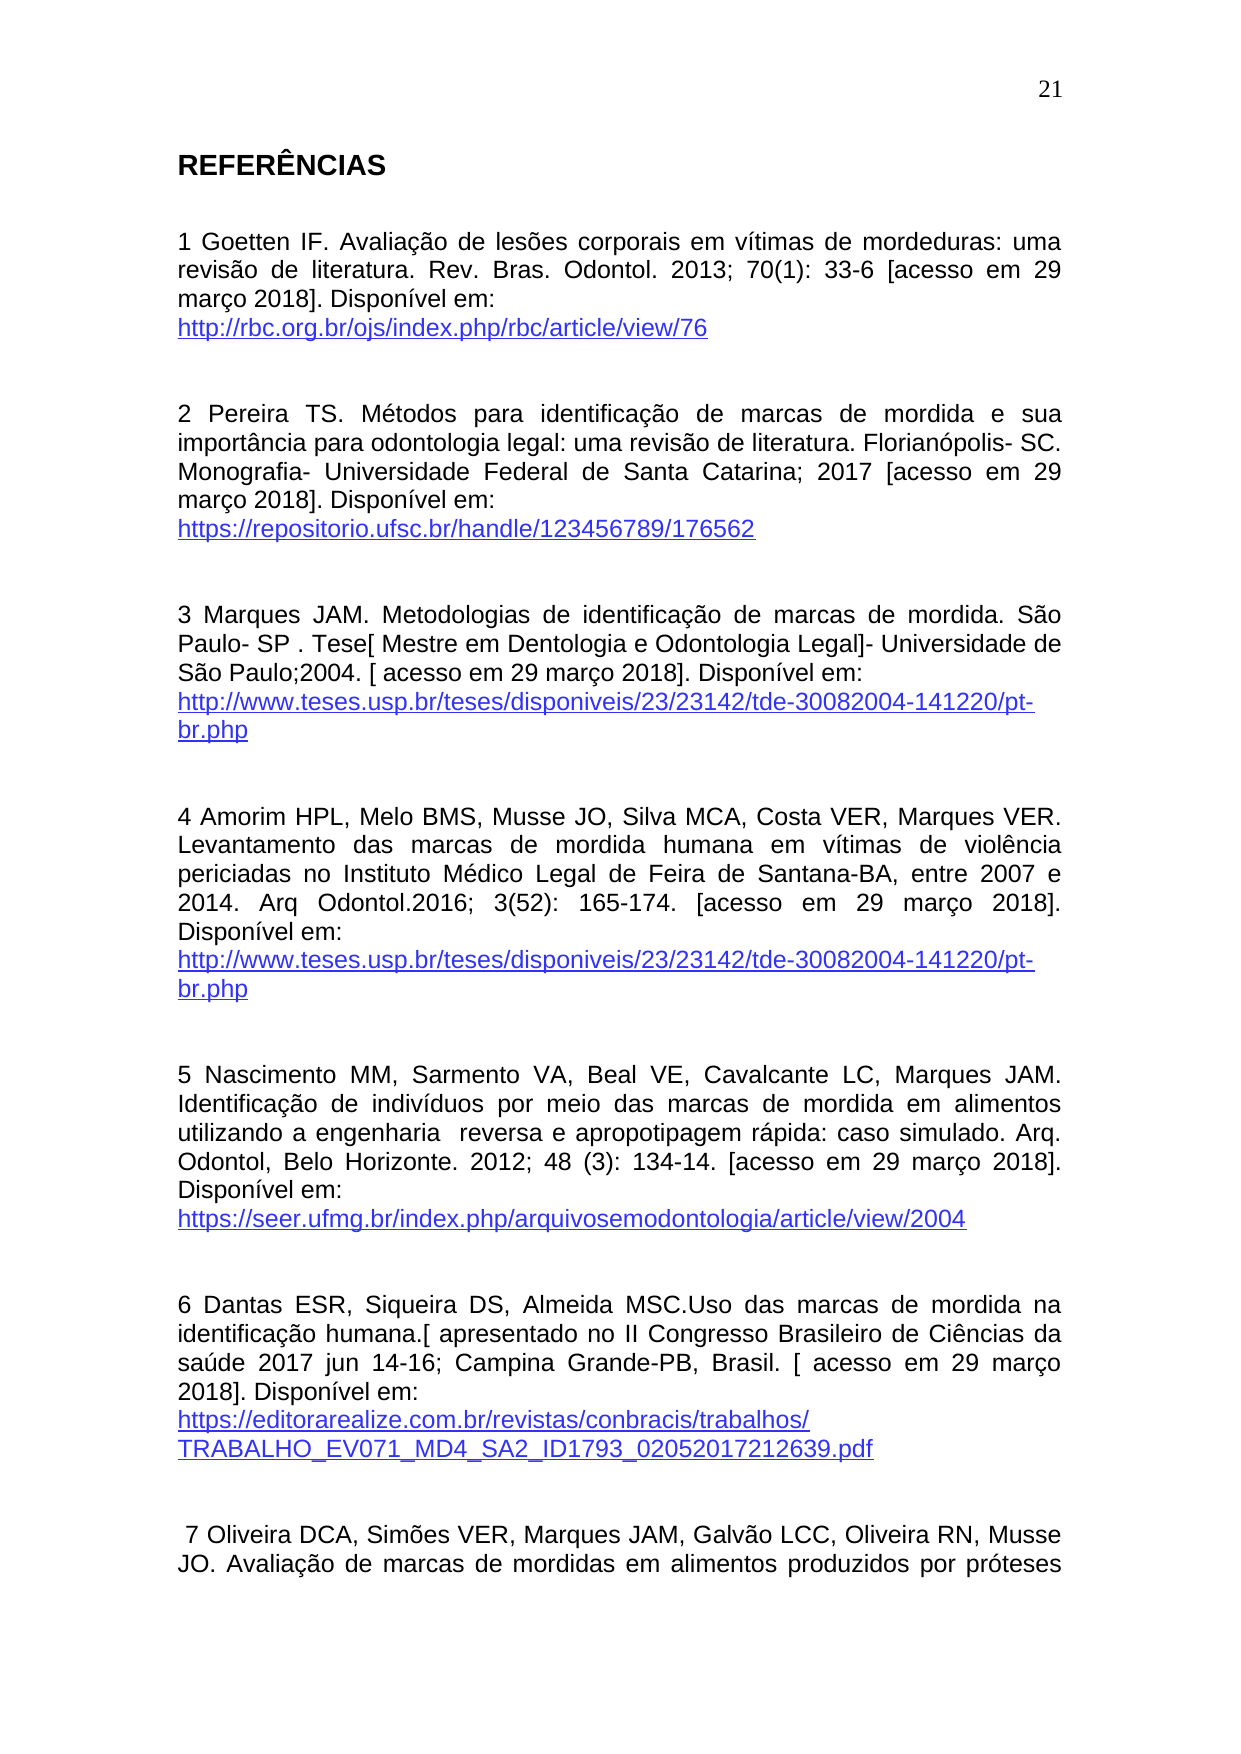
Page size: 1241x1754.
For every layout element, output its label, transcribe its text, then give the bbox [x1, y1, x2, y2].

text 2 Pereira TS. Métodos para identificação de marcas de mordida e sua importância para odontologia legal: uma revisão de literatura. Florianópolis- SC. Monografia- Universidade Federal de Santa Catarina; 2017 [acesso em 29 março 2018]. Disponível em: [177, 399, 1063, 514]
text https://seer.ufmg.br/index.php/arquivosemodontologia/article/view/2004 [177, 1204, 1063, 1233]
text https://repositorio.ufsc.br/handle/123456789/176562 [177, 514, 1063, 543]
text http://www.teses.usp.br/teses/disponiveis/23/23142/tde-30082004-141220/pt-br.php [177, 945, 1063, 1003]
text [177, 1520, 1063, 1578]
text 3 Marques JAM. Metodologias de identificação de marcas de mordida. São Paulo- SP . Tese[ Mestre em Dentologia e Odontologia Legal]- Universidade de São Paulo;2004. [ acesso em 29 março 2018]. Disponível em: [177, 600, 1063, 687]
text http://www.teses.usp.br/teses/disponiveis/23/23142/tde-30082004-141220/pt-br.php [177, 687, 1063, 744]
text 6 Dantas ESR, Siqueira DS, Almeida MSC.Uso das marcas de mordida na identificação humana.[ apresentado no II Congresso Brasileiro de Ciências da saúde 2017 jun 14-16; Campina Grande-PB, Brasil. [ acesso em 29 março 2018]. Disponível em: [177, 1290, 1063, 1405]
text 5 Nascimento MM, Sarmento VA, Beal VE, Cavalcante LC, Marques JAM. Identificação de indivíduos por meio das marcas de mordida em alimentos utilizando a engenharia reversa e apropotipagem rápida: caso simulado. Arq. Odontol, Belo Horizonte. 2012; 48 (3): 134-14. [acesso em 29 março 2018]. Disponível em: [177, 1060, 1063, 1204]
text http://rbc.org.br/ojs/index.php/rbc/article/view/76 [177, 313, 1063, 342]
text 1 Goetten IF. Avaliação de lesões corporais em vítimas de mordeduras: uma revisão de literatura. Rev. Bras. Odontol. 2013; 70(1): 33-6 [acesso em 29 março 2018]. Disponível em: [177, 227, 1063, 313]
text 4 Amorim HPL, Melo BMS, Musse JO, Silva MCA, Costa VER, Marques VER. Levantamento das marcas de mordida humana em vítimas de violência periciadas no Instituto Médico Legal de Feira de Santana-BA, entre 2007 e 2014. Arq Odontol.2016; 3(52): 165-174. [acesso em 29 março 2018]. Disponível em: [177, 802, 1063, 945]
text https://editorarealize.com.br/revistas/conbracis/trabalhos/TRABALHO_EV071_MD4_SA2_ID1793_02052017212639.pdf [177, 1405, 1063, 1463]
subtitle REFERêNCIAS [177, 148, 1063, 181]
